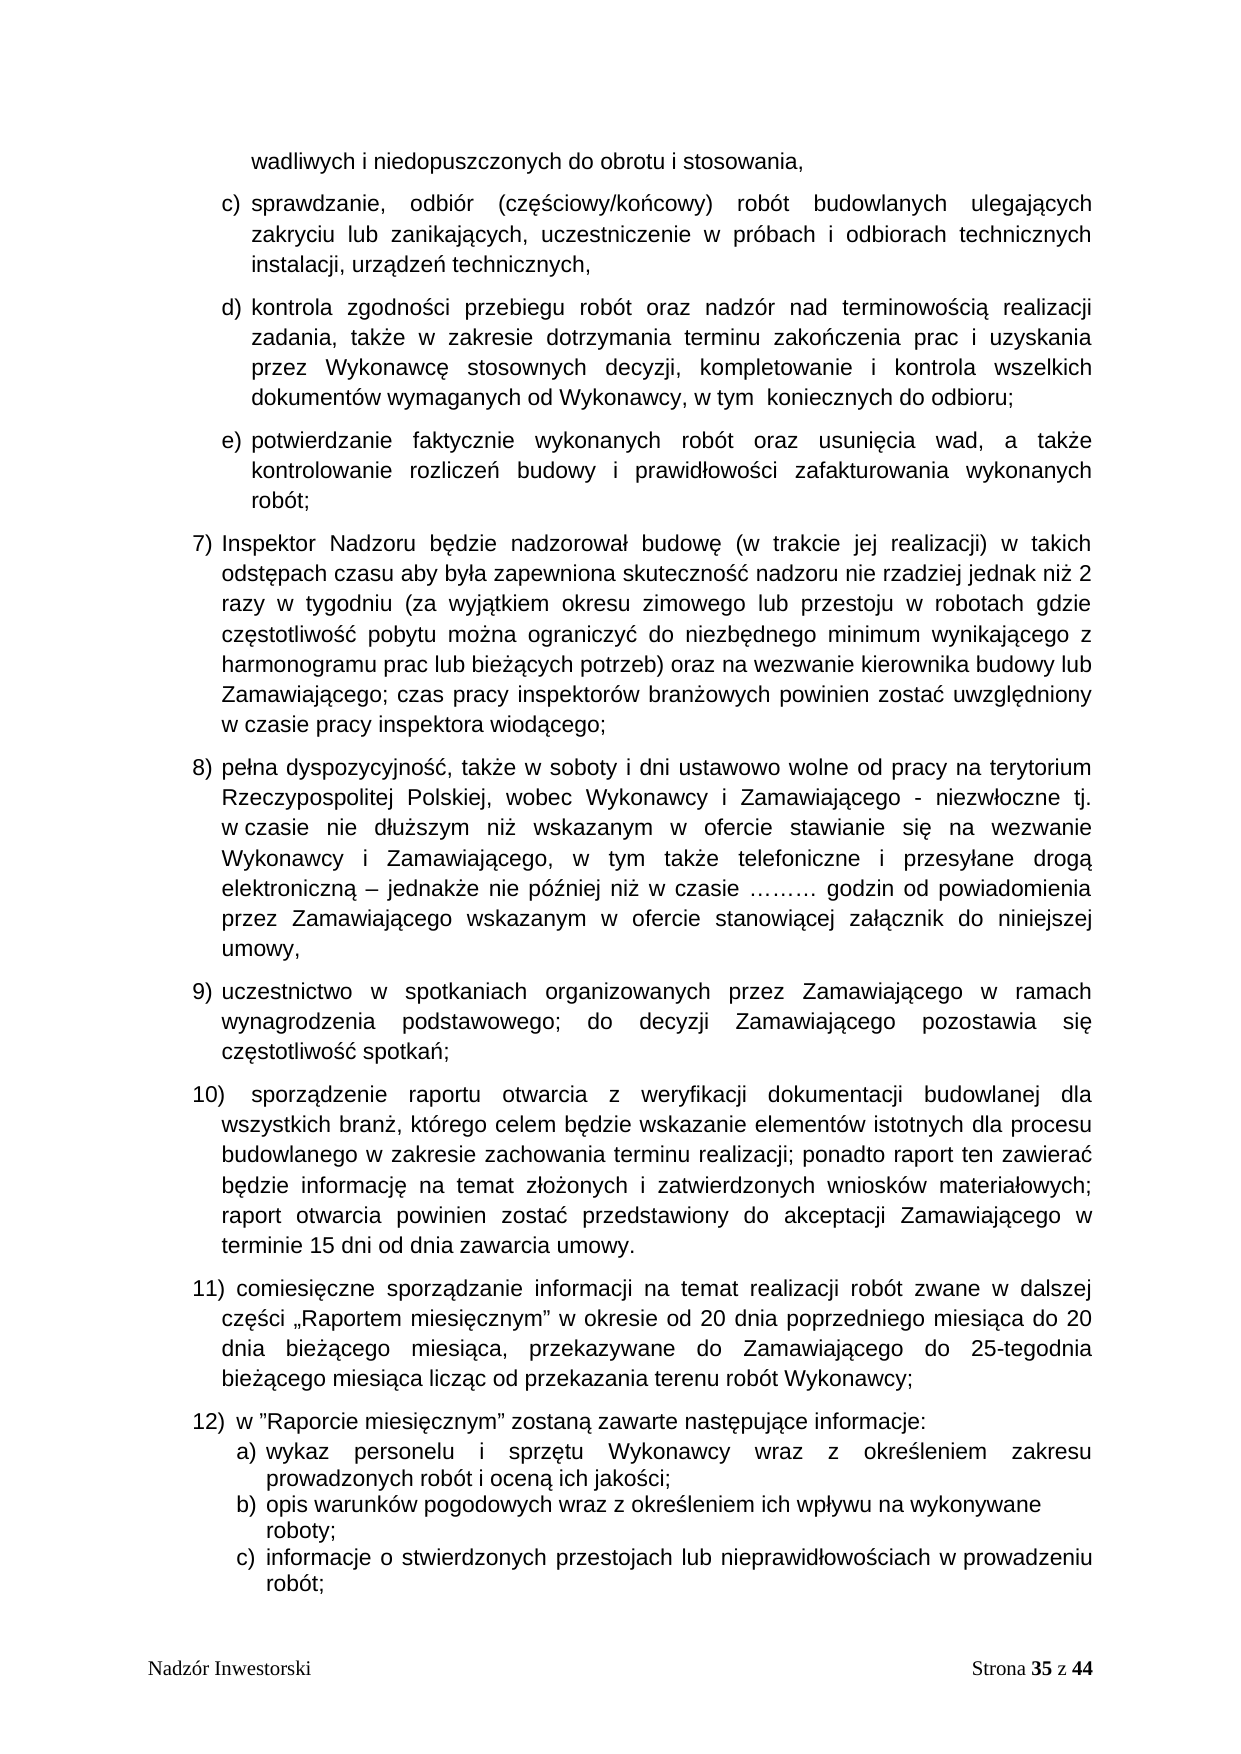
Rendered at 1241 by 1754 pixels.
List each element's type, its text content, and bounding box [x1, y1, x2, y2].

list comiesięczne sporządzanie informacji na temat realizacji robót zwane w dalszej części „Raportem miesięcznym” w okresie od 20 dnia poprzedniego miesiąca do 20 dnia bieżącego miesiąca, przekazywane do Zamawiającego do 25-tegodnia bieżącego miesiąca licząc od przekazania terenu robót Wykonawcy; [192, 1275, 1093, 1392]
list w ”Raporcie miesięcznym” zostaną zawarte następujące informacje: [192, 1408, 1093, 1434]
list sporządzenie raportu otwarcia z weryfikacji dokumentacji budowlanej dla wszystkich branż, którego celem będzie wskazanie elementów istotnych dla procesu budowlanego w zakresie zachowania terminu realizacji; ponadto raport ten zawierać będzie informację na temat złożonych i zatwierdzonych wniosków materiałowych; raport otwarcia powinien zostać przedstawiony do akceptacji Zamawiającego w terminie 15 dni od dnia zawarcia umowy. [192, 1081, 1093, 1258]
list kontrola zgodności przebiegu robót oraz nadzór nad terminowością realizacji zadania, także w zakresie dotrzymania terminu zakończenia prac i uzyskania przez Wykonawcę stosownych decyzji, kompletowanie i kontrola wszelkich dokumentów wymaganych od Wykonawcy, w tym koniecznych do odbioru; [221, 293, 1093, 410]
list informacje o stwierdzonych przestojach lub nieprawidłowościach w prowadzeniu robót; [236, 1544, 1093, 1596]
list pełna dyspozycyjność, także w soboty i dni ustawowo wolne od pracy na terytorium Rzeczypospolitej Polskiej, wobec Wykonawcy i Zamawiającego - niezwłoczne tj. w czasie nie dłuższym niż wskazanym w ofercie stawianie się na wezwanie Wykonawcy i Zamawiającego, w tym także telefoniczne i przesyłane drogą elektroniczną – jednakże nie później niż w czasie ……… godzin od powiadomienia przez Zamawiającego wskazanym w ofercie stanowiącej załącznik do niniejszej umowy, [192, 754, 1093, 961]
list opis warunków pogodowych wraz z określeniem ich wpływu na wykonywane roboty; [236, 1491, 1093, 1544]
list uczestnictwo w spotkaniach organizowanych przez Zamawiającego w ramach wynagrodzenia podstawowego; do decyzji Zamawiającego pozostawia się częstotliwość spotkań; [192, 978, 1093, 1064]
list sprawdzanie, odbiór (częściowy/końcowy) robót budowlanych ulegających zakryciu lub zanikających, uczestniczenie w próbach i odbiorach technicznych instalacji, urządzeń technicznych, [221, 190, 1093, 277]
list Inspektor Nadzoru będzie nadzorował budowę (w trakcie jej realizacji) w takich odstępach czasu aby była zapewniona skuteczność nadzoru nie rzadziej jednak niż 2 razy w tygodniu (za wyjątkiem okresu zimowego lub przestoju w robotach gdzie częstotliwość pobytu można ograniczyć do niezbędnego minimum wynikającego z harmonogramu prac lub bieżących potrzeb) oraz na wezwanie kierownika budowy lub Zamawiającego; czas pracy inspektorów branżowych powinien zostać uwzględniony w czasie pracy inspektora wiodącego; [192, 530, 1093, 737]
list potwierdzanie faktycznie wykonanych robót oraz usunięcia wad, a także kontrolowanie rozliczeń budowy i prawidłowości zafakturowania wykonanych robót; [221, 427, 1093, 513]
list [221, 148, 1093, 174]
list wykaz personelu i sprzętu Wykonawcy wraz z określeniem zakresu prowadzonych robót i oceną ich jakości; [236, 1438, 1093, 1491]
